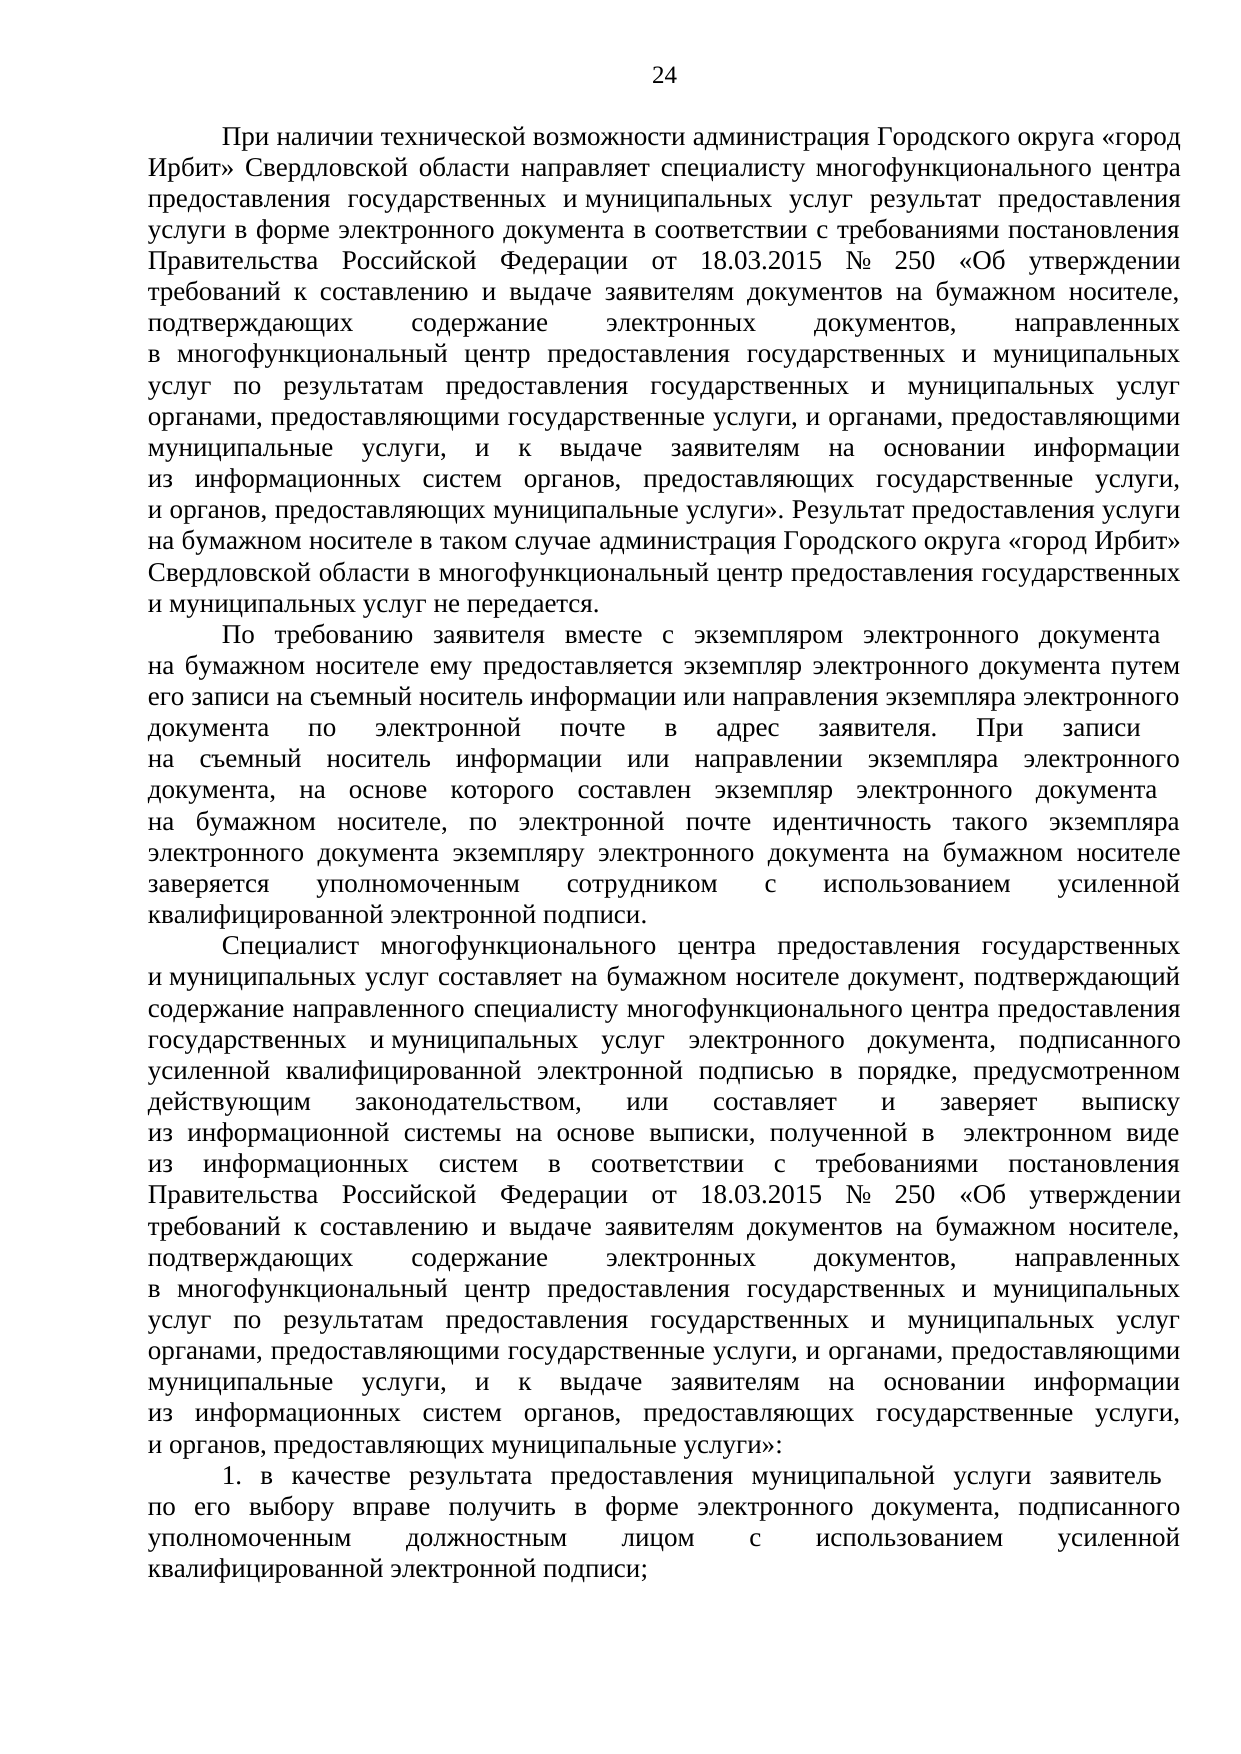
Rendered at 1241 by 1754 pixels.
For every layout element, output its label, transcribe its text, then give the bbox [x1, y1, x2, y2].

text Специалист многофункционального центра предоставления государственных и муниципальных услуг составляет на бумажном носителе документ, подтверждающий содержание направленного специалисту многофункционального центра предоставления государственных и муниципальных услуг электронного документа, подписанного усиленной квалифицированной электронной подписью в порядке, предусмотренном действующим законодательством, или составляет и заверяет выписку из информационной системы на основе выписки, полученной в электронном виде из информационных систем в соответствии с требованиями постановления Правительства Российской Федерации от 18.03.2015 № 250 «Об утверждении требований к составлению и выдаче заявителям документов на бумажном носителе, подтверждающих содержание электронных документов, направленных в многофункциональный центр предоставления государственных и муниципальных услуг по результатам предоставления государственных и муниципальных услуг органами, предоставляющими государственные услуги, и органами, предоставляющими муниципальные услуги, и к выдаче заявителям на основании информации из информационных систем органов, предоставляющих государственные услуги, и органов, предоставляющих муниципальные услуги»: [148, 929, 1181, 1459]
text При наличии технической возможности администрация Городского округа «город Ирбит» Свердловской области направляет специалисту многофункционального центра предоставления государственных и муниципальных услуг результат предоставления услуги в форме электронного документа в соответствии с требованиями постановления Правительства Российской Федерации от 18.03.2015 № 250 «Об утверждении требований к составлению и выдаче заявителям документов на бумажном носителе, подтверждающих содержание электронных документов, направленных в многофункциональный центр предоставления государственных и муниципальных услуг по результатам предоставления государственных и муниципальных услуг органами, предоставляющими государственные услуги, и органами, предоставляющими муниципальные услуги, и к выдаче заявителям на основании информации из информационных систем органов, предоставляющих государственные услуги, и органов, предоставляющих муниципальные услуги». Результат предоставления услуги на бумажном носителе в таком случае администрация Городского округа «город Ирбит» Свердловской области в многофункциональный центр предоставления государственных и муниципальных услуг не передается. [148, 119, 1181, 618]
text По требованию заявителя вместе с экземпляром электронного документа на бумажном носителе ему предоставляется экземпляр электронного документа путем его записи на съемный носитель информации или направления экземпляра электронного документа по электронной почте в адрес заявителя. При записи на съемный носитель информации или направлении экземпляра электронного документа, на основе которого составлен экземпляр электронного документа на бумажном носителе, по электронной почте идентичность такого экземпляра электронного документа экземпляру электронного документа на бумажном носителе заверяется уполномоченным сотрудником с использованием усиленной квалифицированной электронной подписи. [148, 618, 1181, 929]
text 1. в качестве результата предоставления муниципальной услуги заявитель по его выбору вправе получить в форме электронного документа, подписанного уполномоченным должностным лицом с использованием усиленной квалифицированной электронной подписи; [148, 1459, 1181, 1583]
